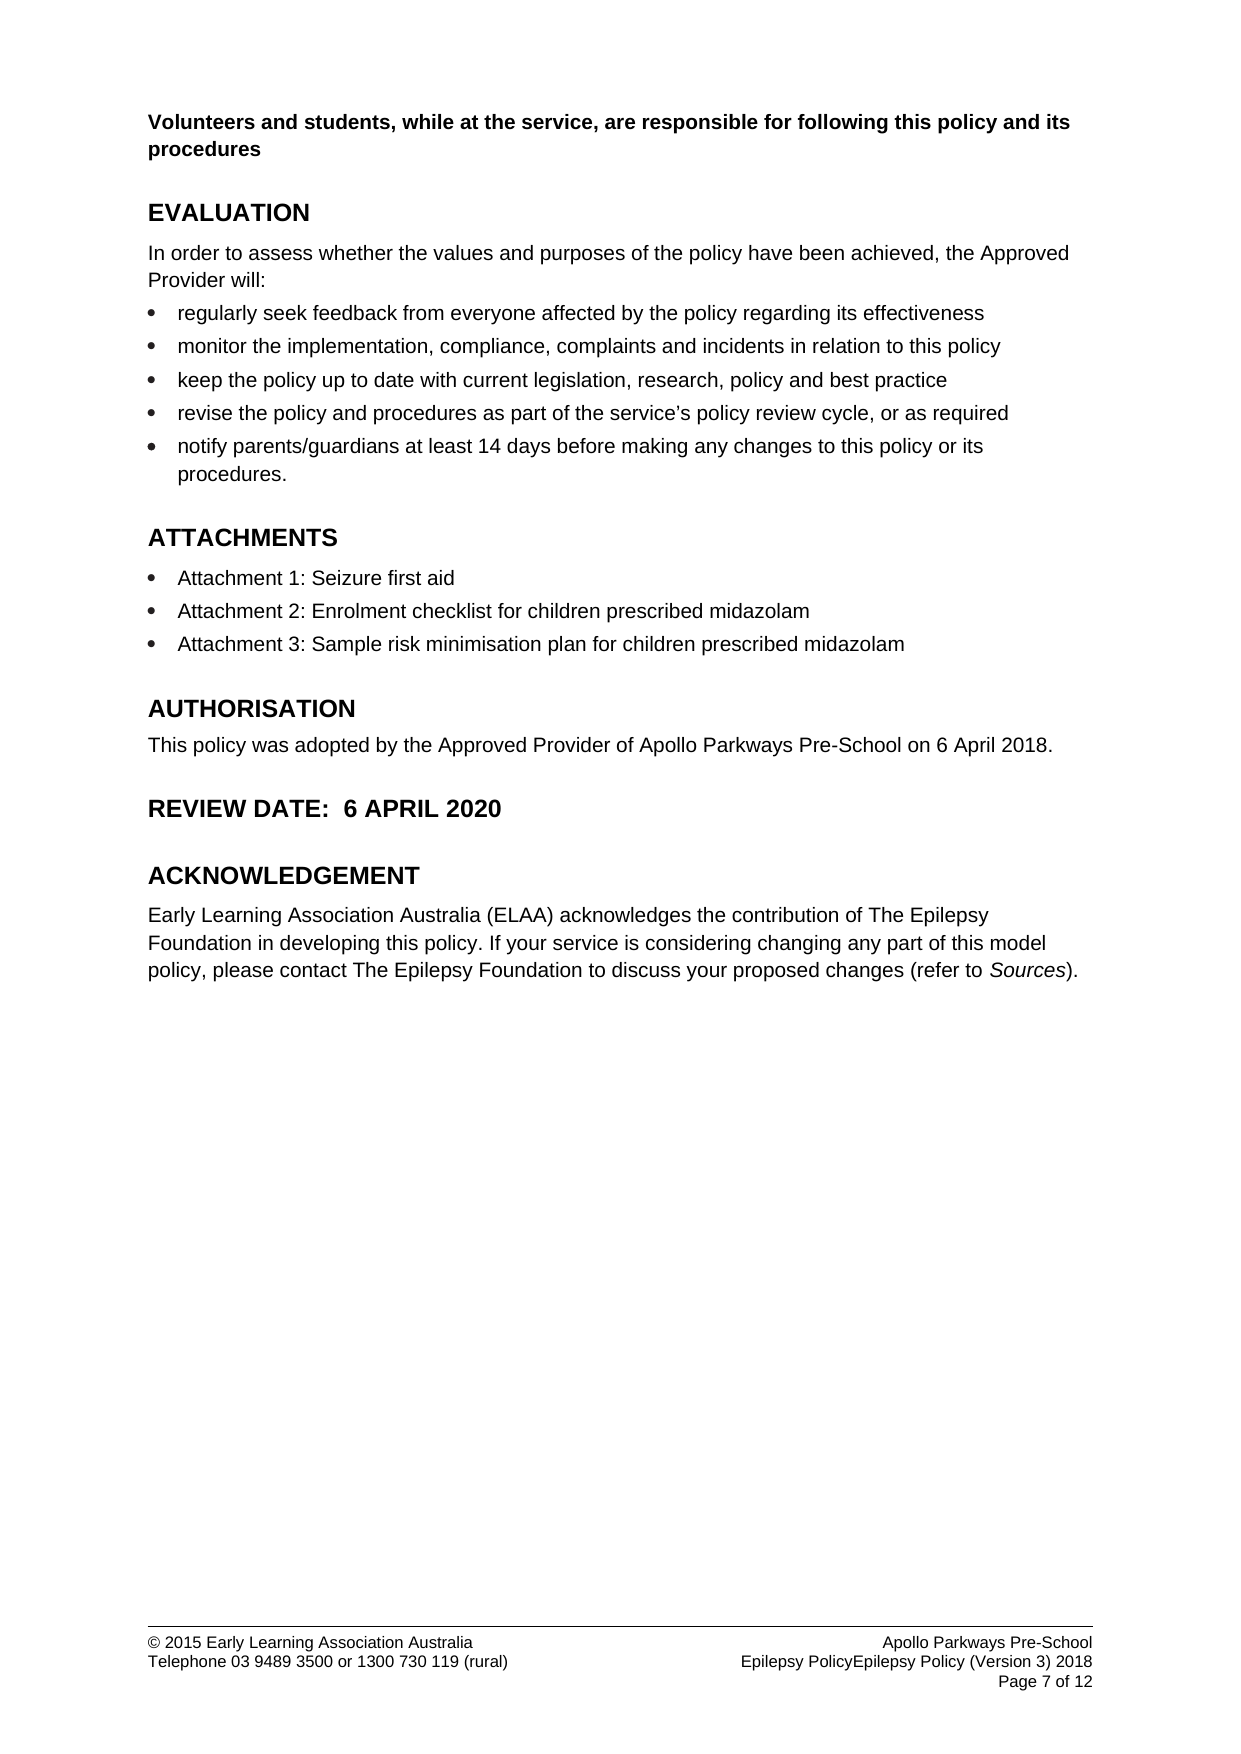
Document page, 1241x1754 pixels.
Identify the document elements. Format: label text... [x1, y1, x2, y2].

subtitle Evaluation [148, 198, 1092, 227]
list regularly seek feedback from everyone affected by the policy regarding its effectiveness [148, 298, 1092, 325]
list revise the policy and procedures as part of the service’s policy review cycle, or as required [148, 398, 1092, 425]
subtitle Attachments [148, 523, 1092, 552]
subtitle Authorisation [148, 694, 1092, 723]
list Volunteers and students, while at the service, are responsible for following this policy and its procedures [148, 106, 1092, 161]
text In order to assess whether the values and purposes of the policy have been achieved, the Approved Provider will: [148, 238, 1092, 292]
list Attachment 2: Enrolment checklist for children prescribed midazolam [148, 596, 1092, 623]
text This policy was adopted by the Approved Provider of Apollo Parkways Pre-School on 6 April 2018. [148, 729, 1092, 756]
list monitor the implementation, compliance, complaints and incidents in relation to this policy [148, 331, 1092, 358]
list keep the policy up to date with current legislation, research, policy and best practice [148, 365, 1092, 392]
text Early Learning Association Australia (ELAA) acknowledges the contribution of The Epilepsy Foundation in developing this policy. If your service is considering changing any part of this model policy, please contact The Epilepsy Foundation to discuss your proposed changes (refer to Sources). [148, 900, 1092, 981]
list Attachment 3: Sample risk minimisation plan for children prescribed midazolam [148, 629, 1092, 656]
list Attachment 1: Seizure first aid [148, 563, 1092, 590]
subtitle Acknowledgement [148, 861, 1092, 890]
list notify parents/guardians at least 14 days before making any changes to this policy or its procedures. [148, 431, 1092, 486]
subtitle Review date: 6 April 2020 [148, 794, 1092, 823]
